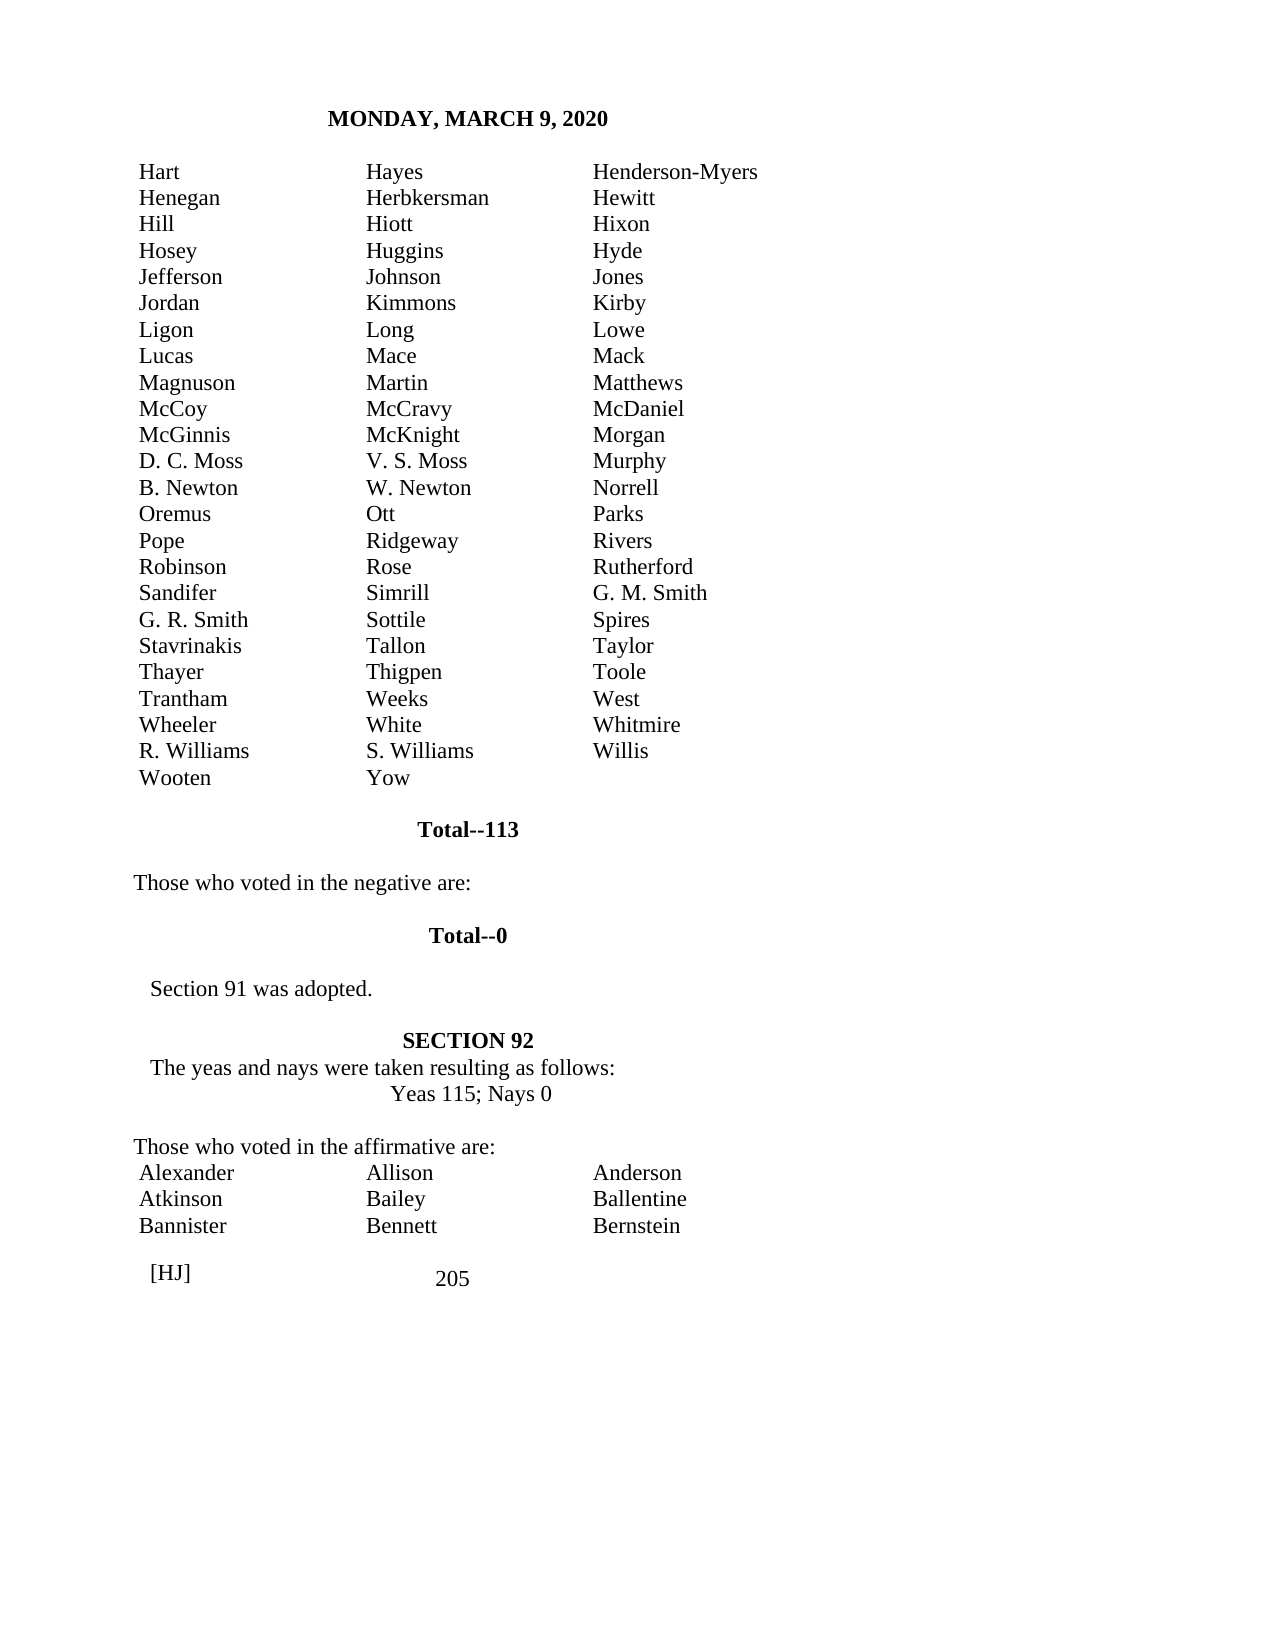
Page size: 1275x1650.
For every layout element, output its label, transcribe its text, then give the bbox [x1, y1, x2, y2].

text Total--113 [127, 817, 786, 843]
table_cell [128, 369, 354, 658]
text Section 91 was adopted. [127, 975, 786, 1001]
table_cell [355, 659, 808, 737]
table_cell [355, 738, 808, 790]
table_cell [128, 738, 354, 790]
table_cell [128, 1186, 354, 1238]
text SECTION 92 [127, 1027, 786, 1054]
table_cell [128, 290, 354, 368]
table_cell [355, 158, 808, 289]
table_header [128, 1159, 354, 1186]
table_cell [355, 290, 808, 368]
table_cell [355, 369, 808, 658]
text Those who voted in the negative are: [127, 869, 786, 896]
text Yeas 115; Nays 0 [127, 1080, 786, 1106]
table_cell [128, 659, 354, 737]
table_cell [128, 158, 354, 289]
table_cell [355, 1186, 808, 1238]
text Total--0 [127, 922, 786, 948]
text The yeas and nays were taken resulting as follows: [127, 1054, 786, 1080]
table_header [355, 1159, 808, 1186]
text Those who voted in the affirmative are: [127, 1133, 786, 1159]
